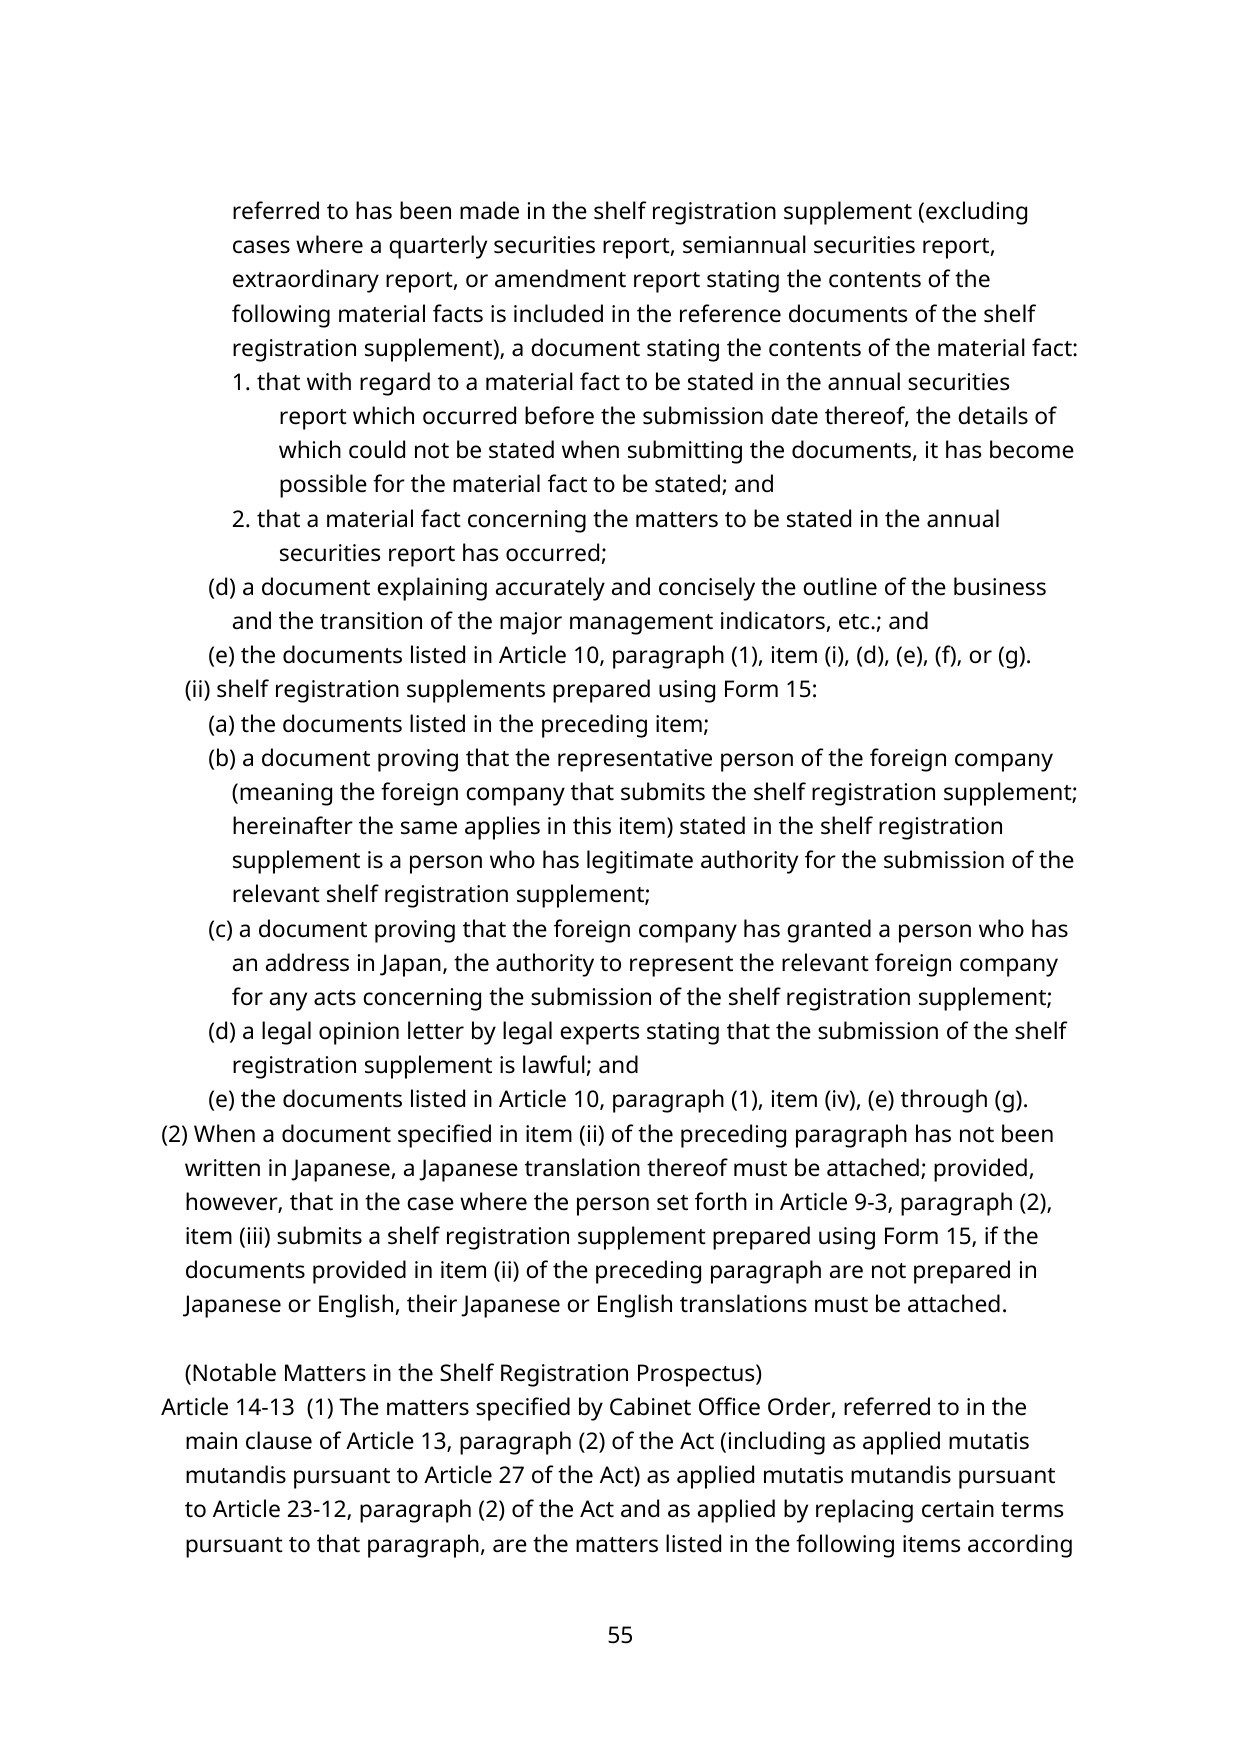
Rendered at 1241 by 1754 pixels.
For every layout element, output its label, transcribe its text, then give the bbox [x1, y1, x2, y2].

text (a) the documents listed in the preceding item; [207, 706, 1079, 740]
text (c) a document proving that the foreign company has granted a person who has an address in Japan, the authority to represent the relevant foreign company for any acts concerning the submission of the shelf registration supplement; [207, 911, 1079, 1014]
text (b) a document proving that the representative person of the foreign company (meaning the foreign company that submits the shelf registration supplement; hereinafter the same applies in this item) stated in the shelf registration supplement is a person who has legitimate authority for the submission of the relevant shelf registration supplement; [207, 740, 1079, 911]
text (Notable Matters in the Shelf Registration Prospectus) [184, 1355, 1079, 1389]
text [161, 1389, 1079, 1560]
text (e) the documents listed in Article 10, paragraph (1), item (i), (d), (e), (f), or (g). [207, 638, 1079, 672]
text (e) the documents listed in Article 10, paragraph (1), item (iv), (e) through (g). [207, 1082, 1079, 1116]
text (d) a document explaining accurately and concisely the outline of the business and the transition of the major management indicators, etc.; and [207, 569, 1079, 638]
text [207, 194, 1079, 364]
text (d) a legal opinion letter by legal experts stating that the submission of the shelf registration supplement is lawful; and [207, 1014, 1079, 1082]
text 1. that with regard to a material fact to be stated in the annual securities report which occurred before the submission date thereof, the details of which could not be stated when submitting the documents, it has become possible for the material fact to be stated; and [230, 364, 1079, 501]
text (2) When a document specified in item (ii) of the preceding paragraph has not been written in Japanese, a Japanese translation thereof must be attached; provided, however, that in the case where the person set forth in Article 9-3, paragraph (2), item (iii) submits a shelf registration supplement prepared using Form 15, if the documents provided in item (ii) of the preceding paragraph are not prepared in Japanese or English, their Japanese or English translations must be attached. [161, 1116, 1079, 1321]
text (ii) shelf registration supplements prepared using Form 15: [184, 672, 1079, 706]
text 2. that a material fact concerning the matters to be stated in the annual securities report has occurred; [230, 501, 1079, 569]
